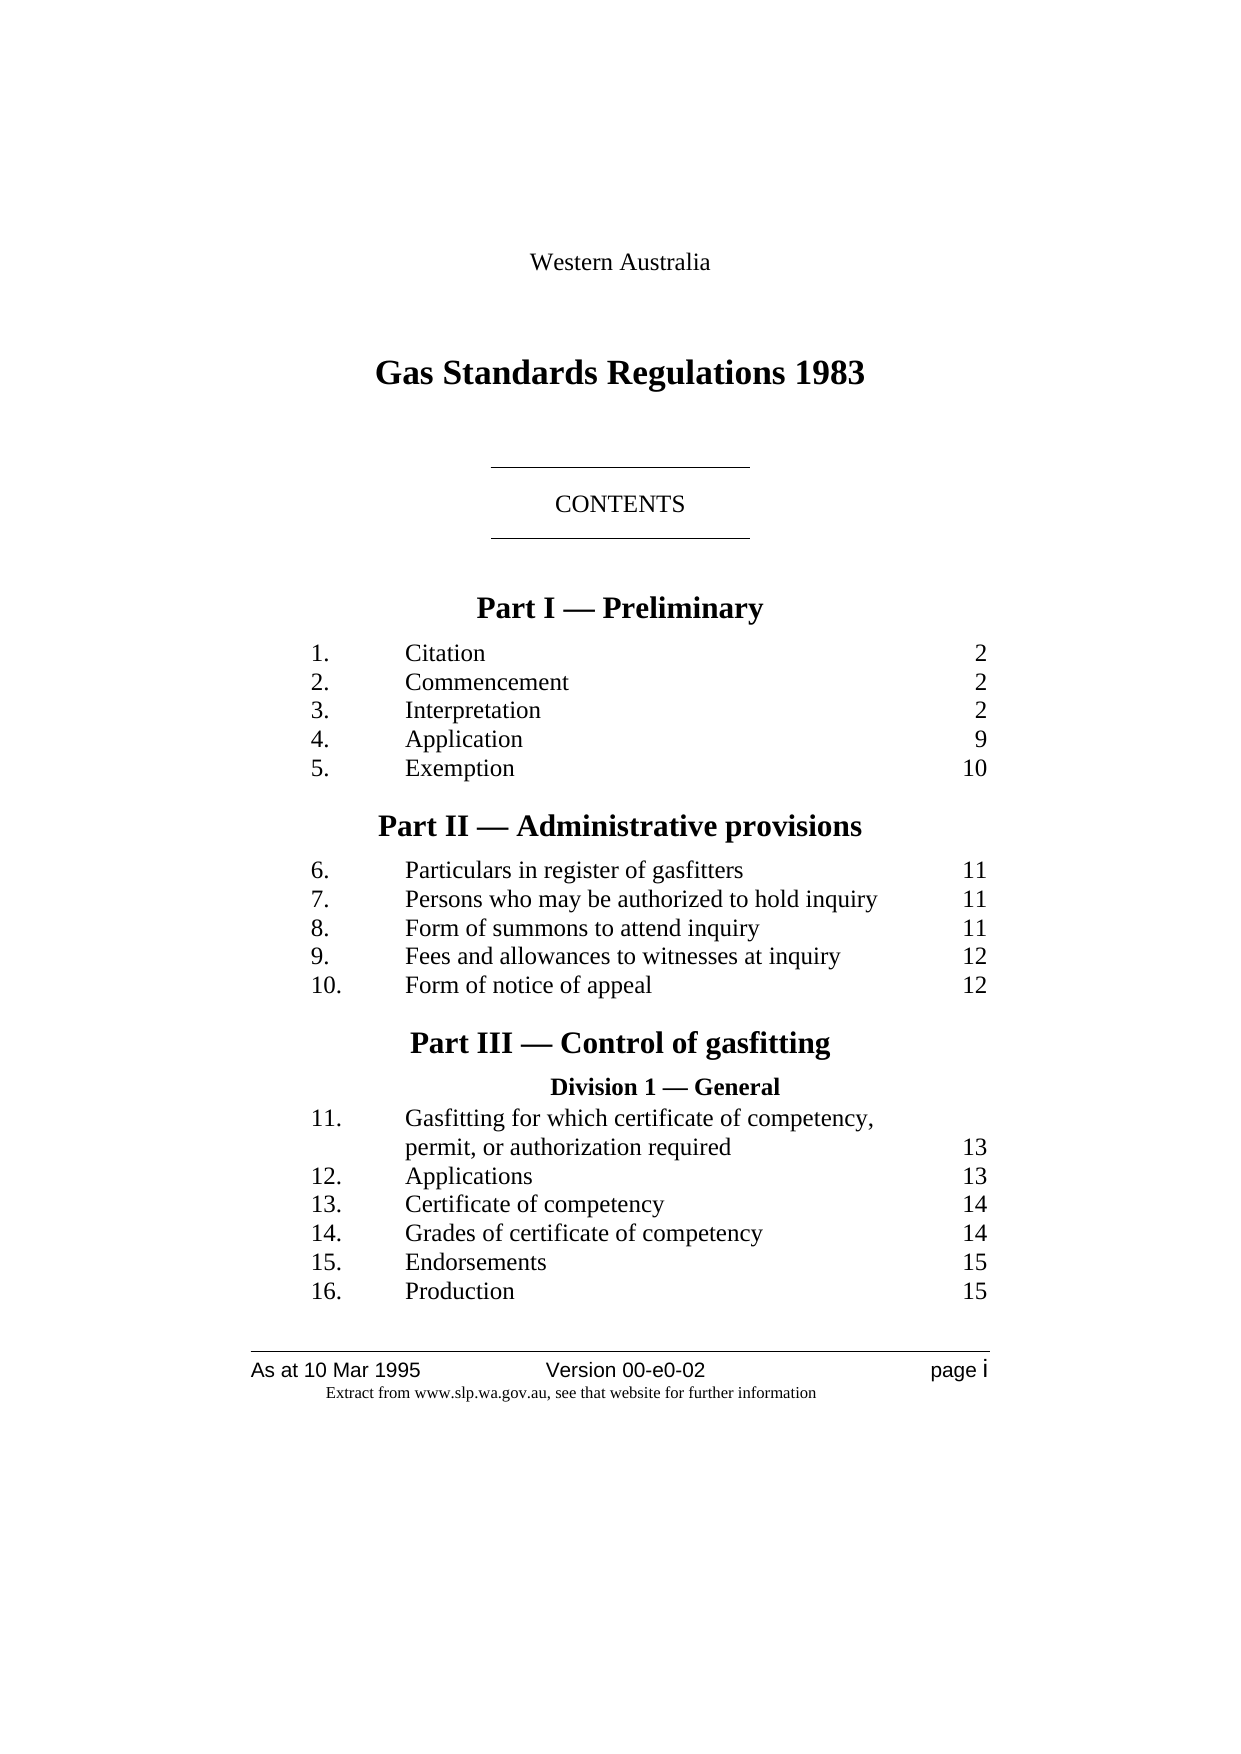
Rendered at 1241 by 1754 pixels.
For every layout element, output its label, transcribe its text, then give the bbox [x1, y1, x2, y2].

text Western Australia [251, 247, 990, 276]
text Gas Standards Regulations 1983 [251, 351, 990, 392]
text 11. Gasfitting for which certificate of competency, permit, or authorization required 13 [311, 1103, 930, 1161]
text Part III — Control of gasfitting [281, 1024, 960, 1060]
text 6. Particulars in register of gasfitters 11 [311, 855, 930, 884]
text 8. Form of summons to attend inquiry 11 [311, 913, 930, 941]
text Part I — Preliminary [281, 589, 960, 626]
text Division 1 — General [341, 1072, 990, 1101]
text 4. Application 9 [311, 724, 930, 753]
text CONTENTS [491, 468, 750, 538]
text 14. Grades of certificate of competency 14 [311, 1218, 930, 1247]
text 2. Commencement 2 [311, 667, 930, 696]
text 3. Interpretation 2 [311, 696, 930, 724]
text 9. Fees and allowances to witnesses at inquiry 12 [311, 941, 930, 970]
text 12. Applications 13 [311, 1161, 930, 1189]
text 15. Endorsements 15 [311, 1247, 930, 1276]
text 13. Certificate of competency 14 [311, 1189, 930, 1218]
text 10. Form of notice of appeal 12 [311, 970, 930, 999]
text 7. Persons who may be authorized to hold inquiry 11 [311, 884, 930, 913]
text Part II — Administrative provisions [281, 807, 960, 843]
text 1. Citation 2 [311, 638, 930, 667]
text 5. Exemption 10 [311, 753, 930, 782]
text 16. Production 15 [311, 1276, 930, 1304]
